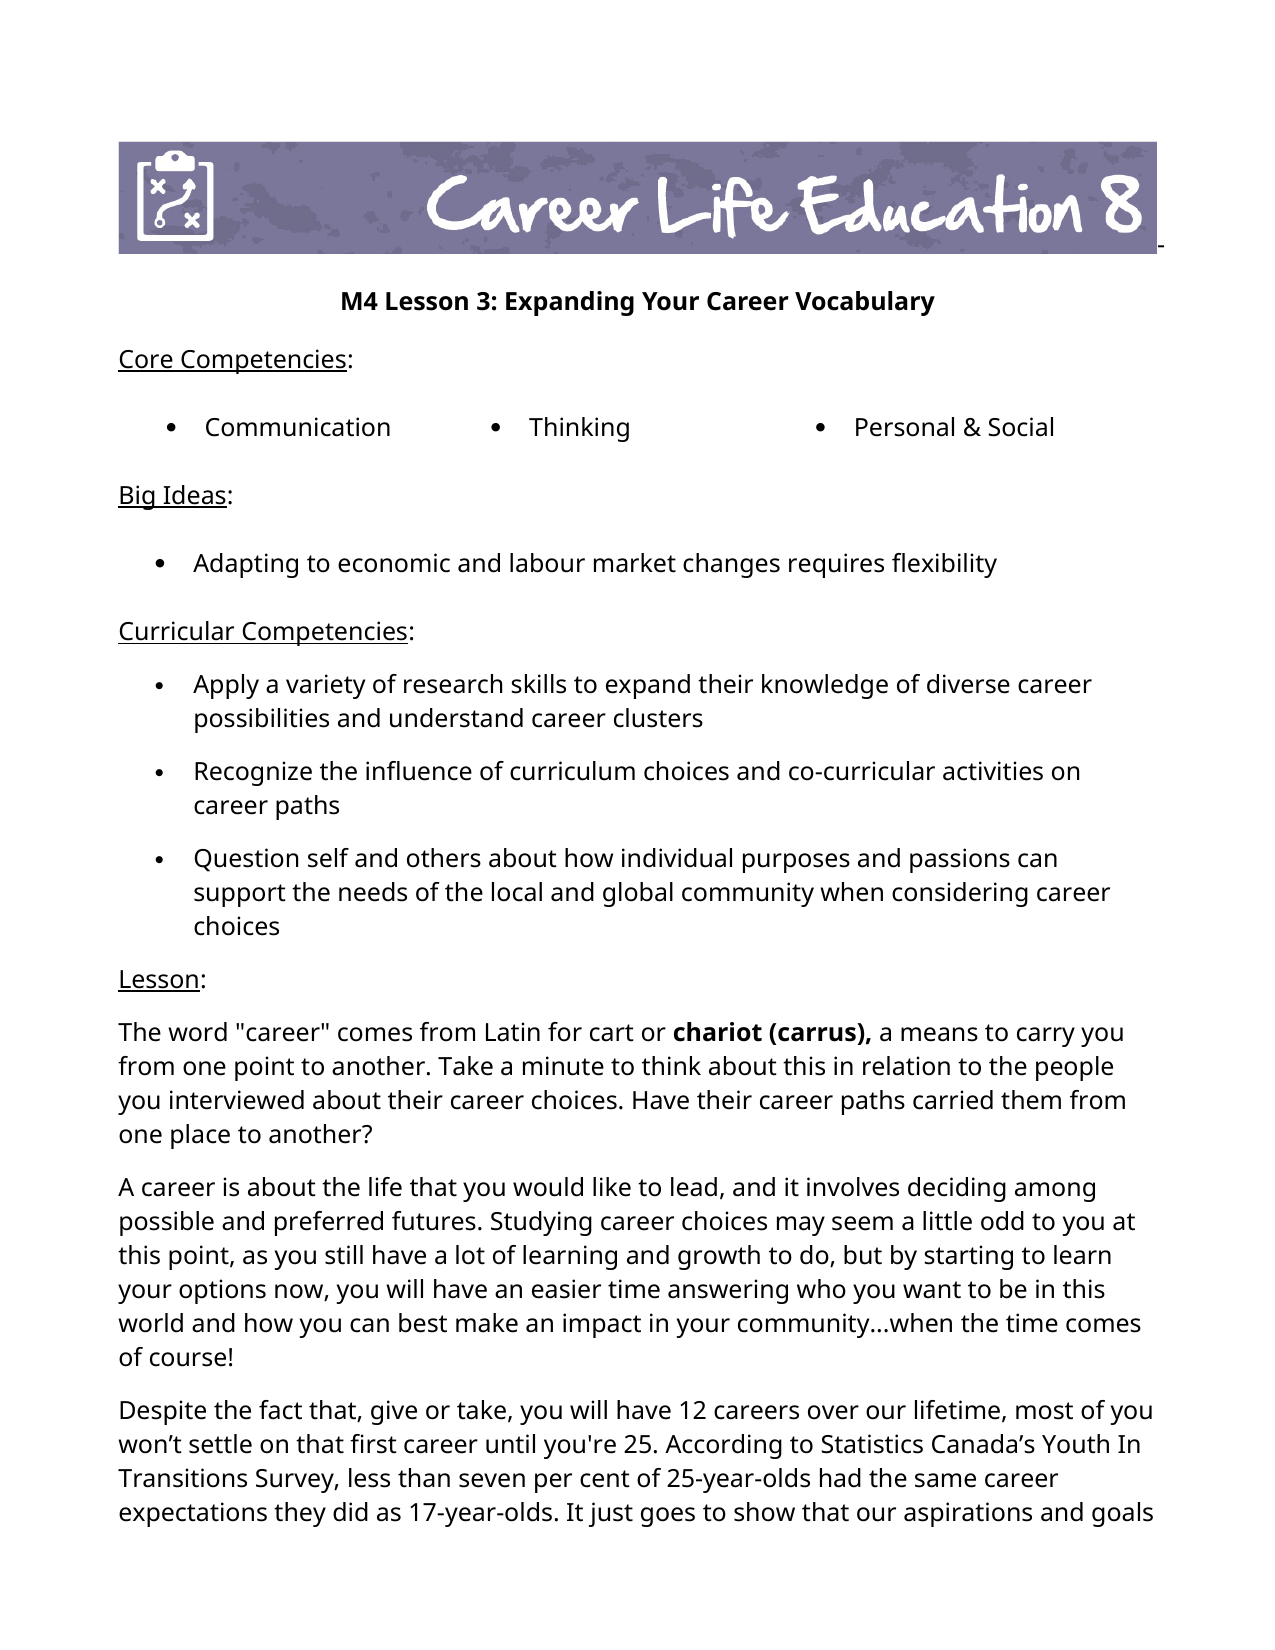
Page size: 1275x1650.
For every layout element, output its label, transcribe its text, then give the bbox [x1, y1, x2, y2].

list Recognize the influence of curriculum choices and co-curricular activities on career paths [156, 753, 1157, 822]
text Lesson: [118, 961, 1157, 995]
text A career is about the life that you would like to lead, and it involves deciding among possible and preferred futures. Studying career choices may seem a little odd to you at this point, as you still have a lot of learning and growth to do, but by starting to learn your options now, you will have an easier time answering who you want to be in this world and how you can best make an impact in your community...when the time comes of course! [118, 1169, 1157, 1373]
list Adapting to economic and labour market changes requires flexibility [156, 546, 1157, 580]
text The word "career" comes from Latin for cart or chariot (carrus), a means to carry you from one point to another. Take a minute to think about this in relation to the people you interviewed about their career choices. Have their career paths carried them from one place to another? [118, 1014, 1157, 1150]
list Question self and others about how individual purposes and passions can support the needs of the local and global community when considering career choices [156, 840, 1157, 943]
text Curricular Competencies: [118, 580, 1157, 648]
table_header Communication [118, 410, 443, 443]
list Apply a variety of research skills to expand their knowledge of diverse career possibilities and understand career clusters [156, 667, 1157, 735]
table_header Thinking [443, 410, 767, 443]
picture [118, 141, 1157, 254]
text Big Ideas: [118, 478, 1157, 512]
text Core Competencies: [118, 341, 1157, 375]
table_header Personal & Social [768, 410, 1092, 443]
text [118, 1392, 1157, 1528]
text M4 Lesson 3: Expanding Your Career Vocabulary [118, 284, 1157, 318]
